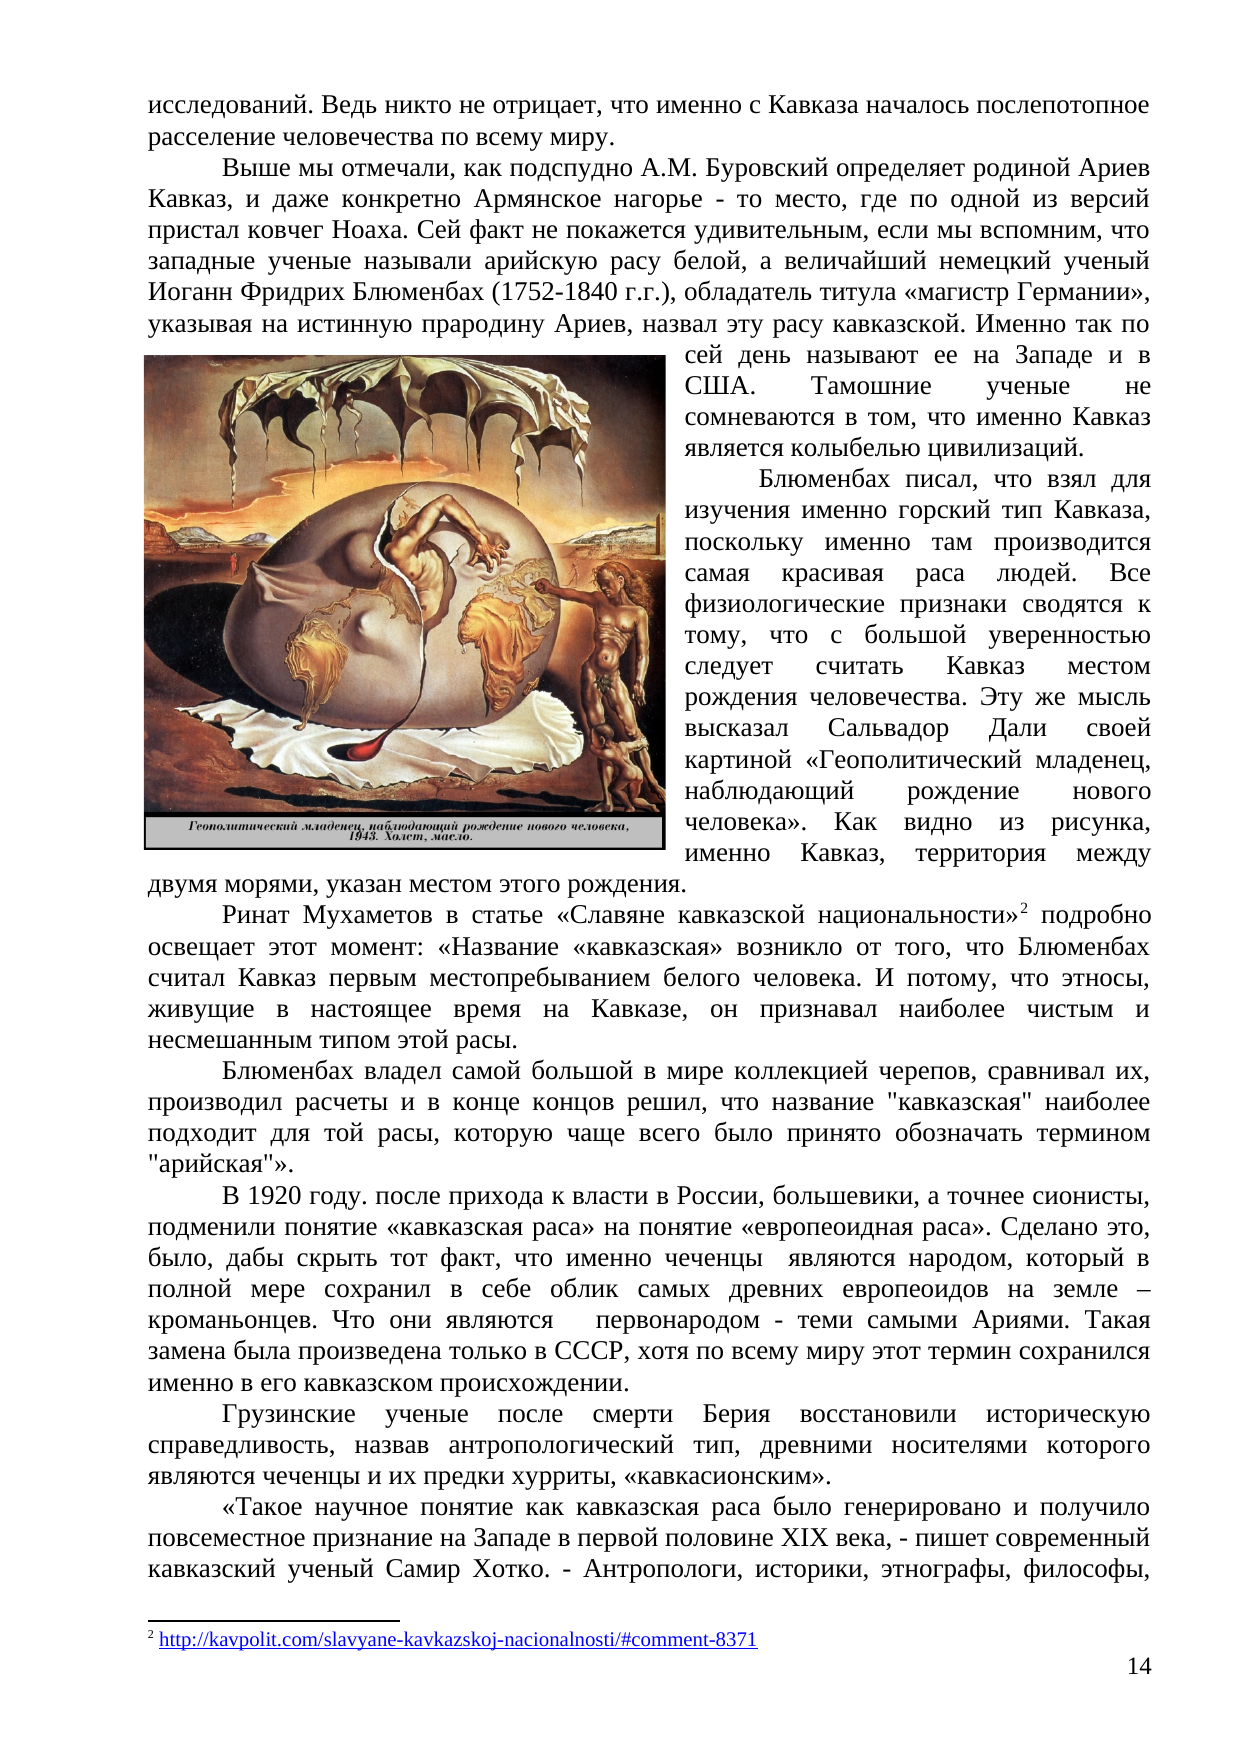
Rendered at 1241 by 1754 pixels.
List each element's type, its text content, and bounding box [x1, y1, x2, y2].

text Выше мы отмечали, как подспудно А.М. Буровский определяет родиной Ариев Кавказ, и даже конкретно Армянское нагорье - то место, где по одной из версий пристал ковчег Ноаха. Сей факт не покажется удивительным, если мы вспомним, что западные ученые называли арийскую расу белой, а величайший немецкий ученый Иоганн Фридрих Блюменбах (1752-.г.), обладатель титула «магистр Германии», указывая на истинную прародину Ариев, назвал эту расу кавказской. Именно так по сей день называют ее на Западе и в США. Тамошние ученые не сомневаются в том, что именно Кавказ является колыбелью цивилизаций. [148, 151, 1152, 462]
text Блюменбах владел самой большой в мире коллекцией черепов, сравнивал их, производил расчеты и в конце концов решил, что название "кавказская" наиболее подходит для той расы, которую чаще всего было принято обозначать термином "арийская"». [148, 1054, 1152, 1179]
text Ринат Мухаметов в статье «Славяне кавказской национальности» подробно освещает этот момент: «Название «кавказская» возникло от того, что Блюменбах считал Кавказ первым местопребыванием белого человека. И потому, что этносы, живущие в настоящее время на Кавказе, он признавал наиболее чистым и несмешанным типом этой расы. [148, 898, 1152, 1054]
text Блюменбах писал, что взял для изучения именно горский тип Кавказа, поскольку именно там производится самая красивая раса людей. Все физиологические признаки сводятся к тому, что с большой уверенностью следует считать Кавказ местом рождения человечества. Эту же мысль высказал Сальвадор Дали своей картиной «Геополитический младенец, наблюдающий рождение нового человека». Как видно из рисунка, именно Кавказ, территория между двумя морями, указан местом этого рождения. [148, 462, 1152, 898]
picture [143, 355, 666, 850]
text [148, 89, 1152, 151]
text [148, 1490, 1152, 1584]
text Грузинские ученые после смерти Берия восстановили историческую справедливость, назвав антропологический тип, древними носителями которого являются чеченцы и их предки хурриты, «кавкасионским». [148, 1397, 1152, 1490]
text В 1920 году. после прихода к власти в России, большевики, а точнее сионисты, подменили понятие «кавказская раса» на понятие «европеоидная раса». Сделано это, было, дабы скрыть тот факт, что именно чеченцы являются народом, который в полной мере сохранил в себе облик самых древних европеоидов на земле – кроманьонцев. Что они являются первонародом - теми самыми Ариями. Такая замена была произведена только в СССР, хотя по всему миру этот термин сохранился именно в его кавказском происхождении. [148, 1179, 1152, 1397]
